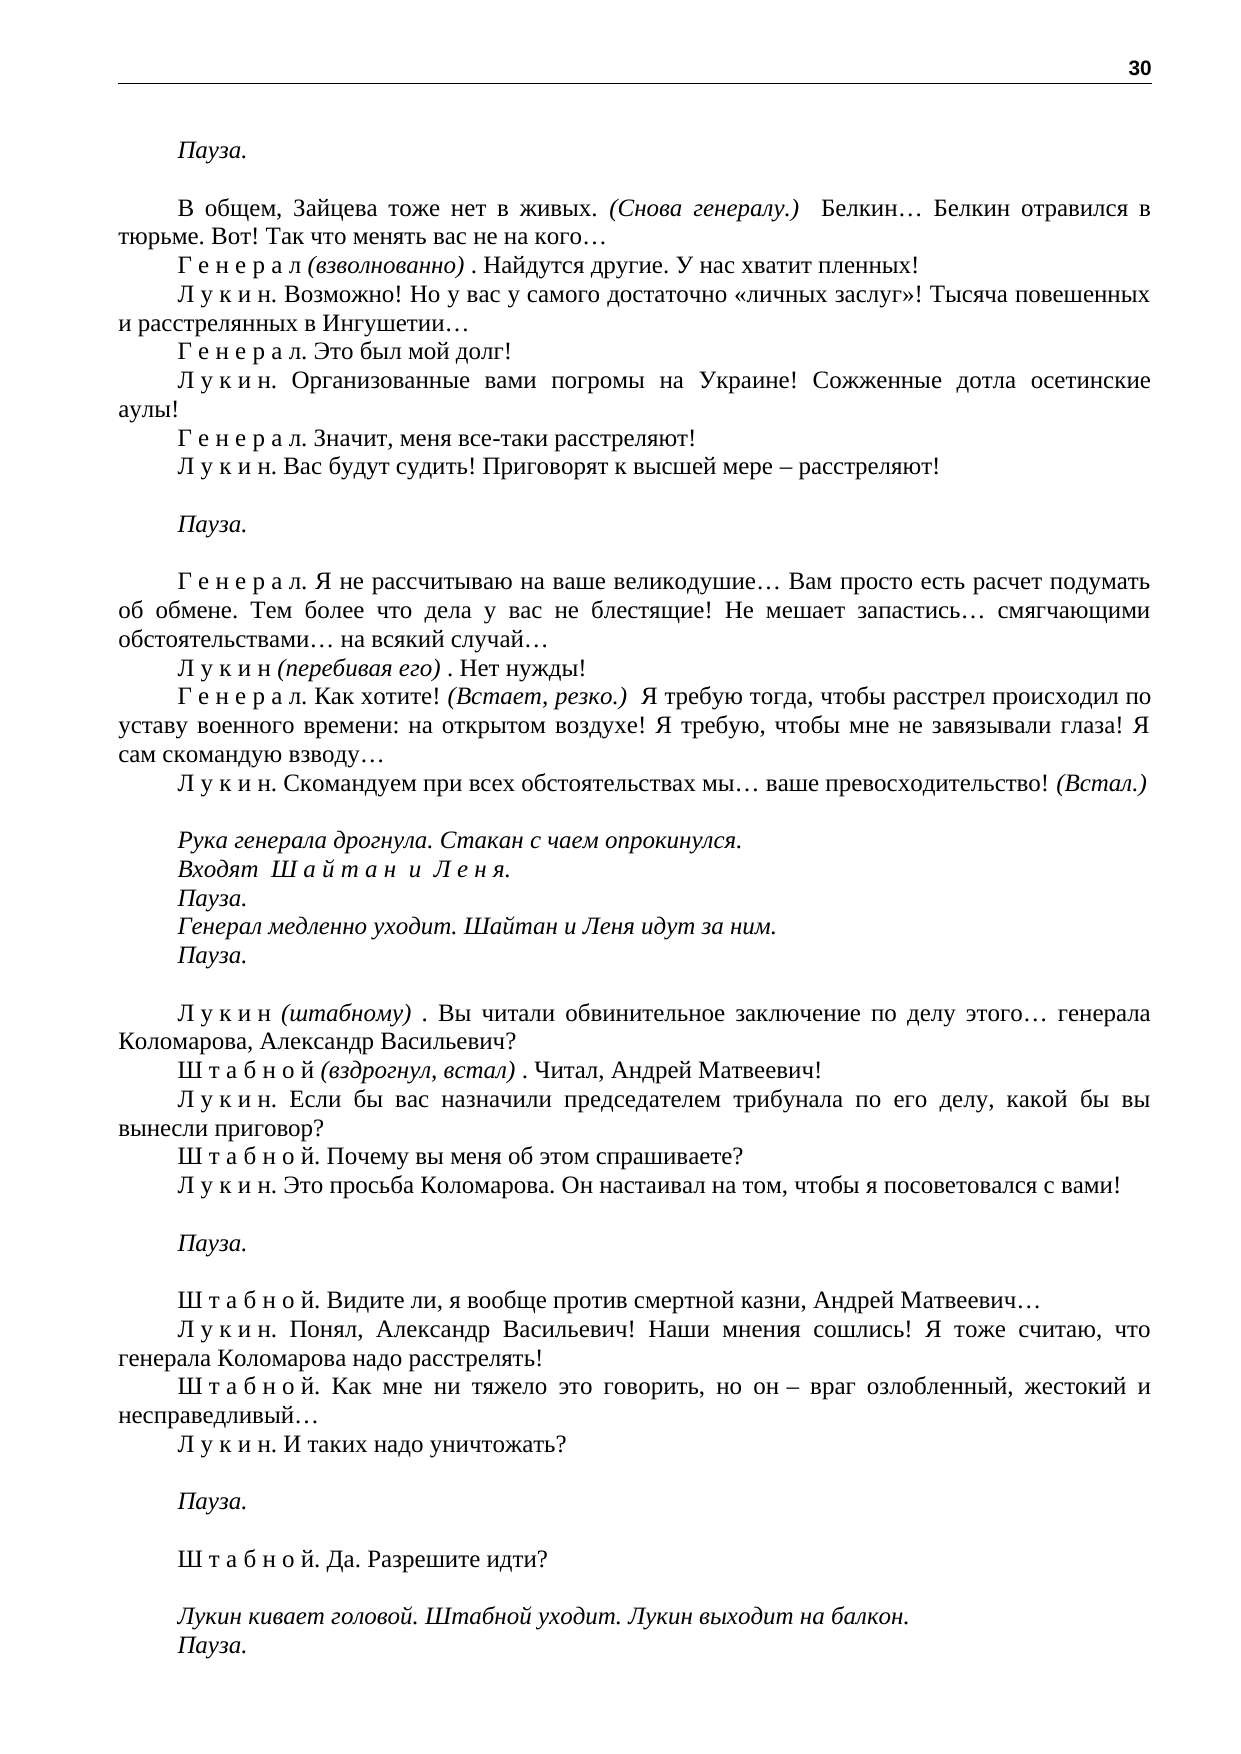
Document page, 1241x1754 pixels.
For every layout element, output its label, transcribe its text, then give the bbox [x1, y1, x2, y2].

text Пауза. [118, 509, 1152, 538]
text Пауза. [118, 135, 1152, 164]
text Ш т а б н о й. Почему вы меня об этом спрашиваете? [118, 1141, 1152, 1170]
text Пауза. [118, 1486, 1152, 1515]
text Ш т а б н о й (вздрогнул, встал) . Читал, Андрей Матвеевич! [118, 1055, 1152, 1084]
text Г е н е р а л (взволнованно) . Найдутся другие. У нас хватит пленных! [118, 250, 1152, 279]
text Л у к и н (штабному) . Вы читали обвинительное заключение по делу этого… генерала Коломарова, Александр Васильевич? [118, 998, 1152, 1055]
text Пауза. [118, 940, 1152, 969]
text Пауза. [118, 1630, 1152, 1659]
text Пауза. [118, 883, 1152, 911]
text Л у к и н. Вас будут судить! Приговорят к высшей мере – расстреляют! [118, 451, 1152, 480]
text Входят Ш а й т а н и Л е н я. [118, 854, 1152, 883]
text Г е н е р а л. Это был мой долг! [118, 336, 1152, 365]
text Л у к и н (перебивая его) . Нет нужды! [118, 653, 1152, 681]
text Г е н е р а л. Значит, меня все-таки расстреляют! [118, 423, 1152, 451]
text Л у к и н. Если бы вас назначили председателем трибунала по его делу, какой бы вы вынесли приговор? [118, 1084, 1152, 1141]
text Ш т а б н о й. Как мне ни тяжело это говорить, но он – враг озлобленный, жестокий и несправедливый… [118, 1371, 1152, 1429]
text Л у к и н. Скомандуем при всех обстоятельствах мы… ваше превосходительство! (Встал.) [118, 768, 1152, 796]
text Л у к и н. И таких надо уничтожать? [118, 1429, 1152, 1458]
text Л у к и н. Организованные вами погромы на Украине! Сожженные дотла осетинские аулы! [118, 365, 1152, 423]
text Ш т а б н о й. Видите ли, я вообще против смертной казни, Андрей Матвеевич… [118, 1285, 1152, 1314]
text Лукин кивает головой. Штабной уходит. Лукин выходит на балкон. [118, 1601, 1152, 1630]
text В общем, Зайцева тоже нет в живых. (Снова генералу.) Белкин… Белкин отравился в тюрьме. Вот! Так что менять вас не на кого… [118, 193, 1152, 250]
text Л у к и н. Возможно! Но у вас у самого достаточно «личных заслуг»! Тысяча повешенных и расстрелянных в Ингушетии… [118, 279, 1152, 336]
text Г е н е р а л. Как хотите! (Встает, резко.) Я требую тогда, чтобы расстрел происходил по уставу военного времени: на открытом воздухе! Я требую, чтобы мне не завязывали глаза! Я сам скомандую взводу… [118, 681, 1152, 768]
text Л у к и н. Понял, Александр Васильевич! Наши мнения сошлись! Я тоже считаю, что генерала Коломарова надо расстрелять! [118, 1314, 1152, 1371]
text Л у к и н. Это просьба Коломарова. Он настаивал на том, чтобы я посоветовался с вами! [118, 1170, 1152, 1199]
text Генерал медленно уходит. Шайтан и Леня идут за ним. [118, 911, 1152, 940]
text Рука генерала дрогнула. Стакан с чаем опрокинулся. [118, 825, 1152, 854]
text Ш т а б н о й. Да. Разрешите идти? [118, 1544, 1152, 1573]
text Пауза. [118, 1228, 1152, 1256]
text Г е н е р а л. Я не рассчитываю на ваше великодушие… Вам просто есть расчет подумать об обмене. Тем более что дела у вас не блестящие! Не мешает запастись… смягчающими обстоятельствами… на всякий случай… [118, 566, 1152, 653]
